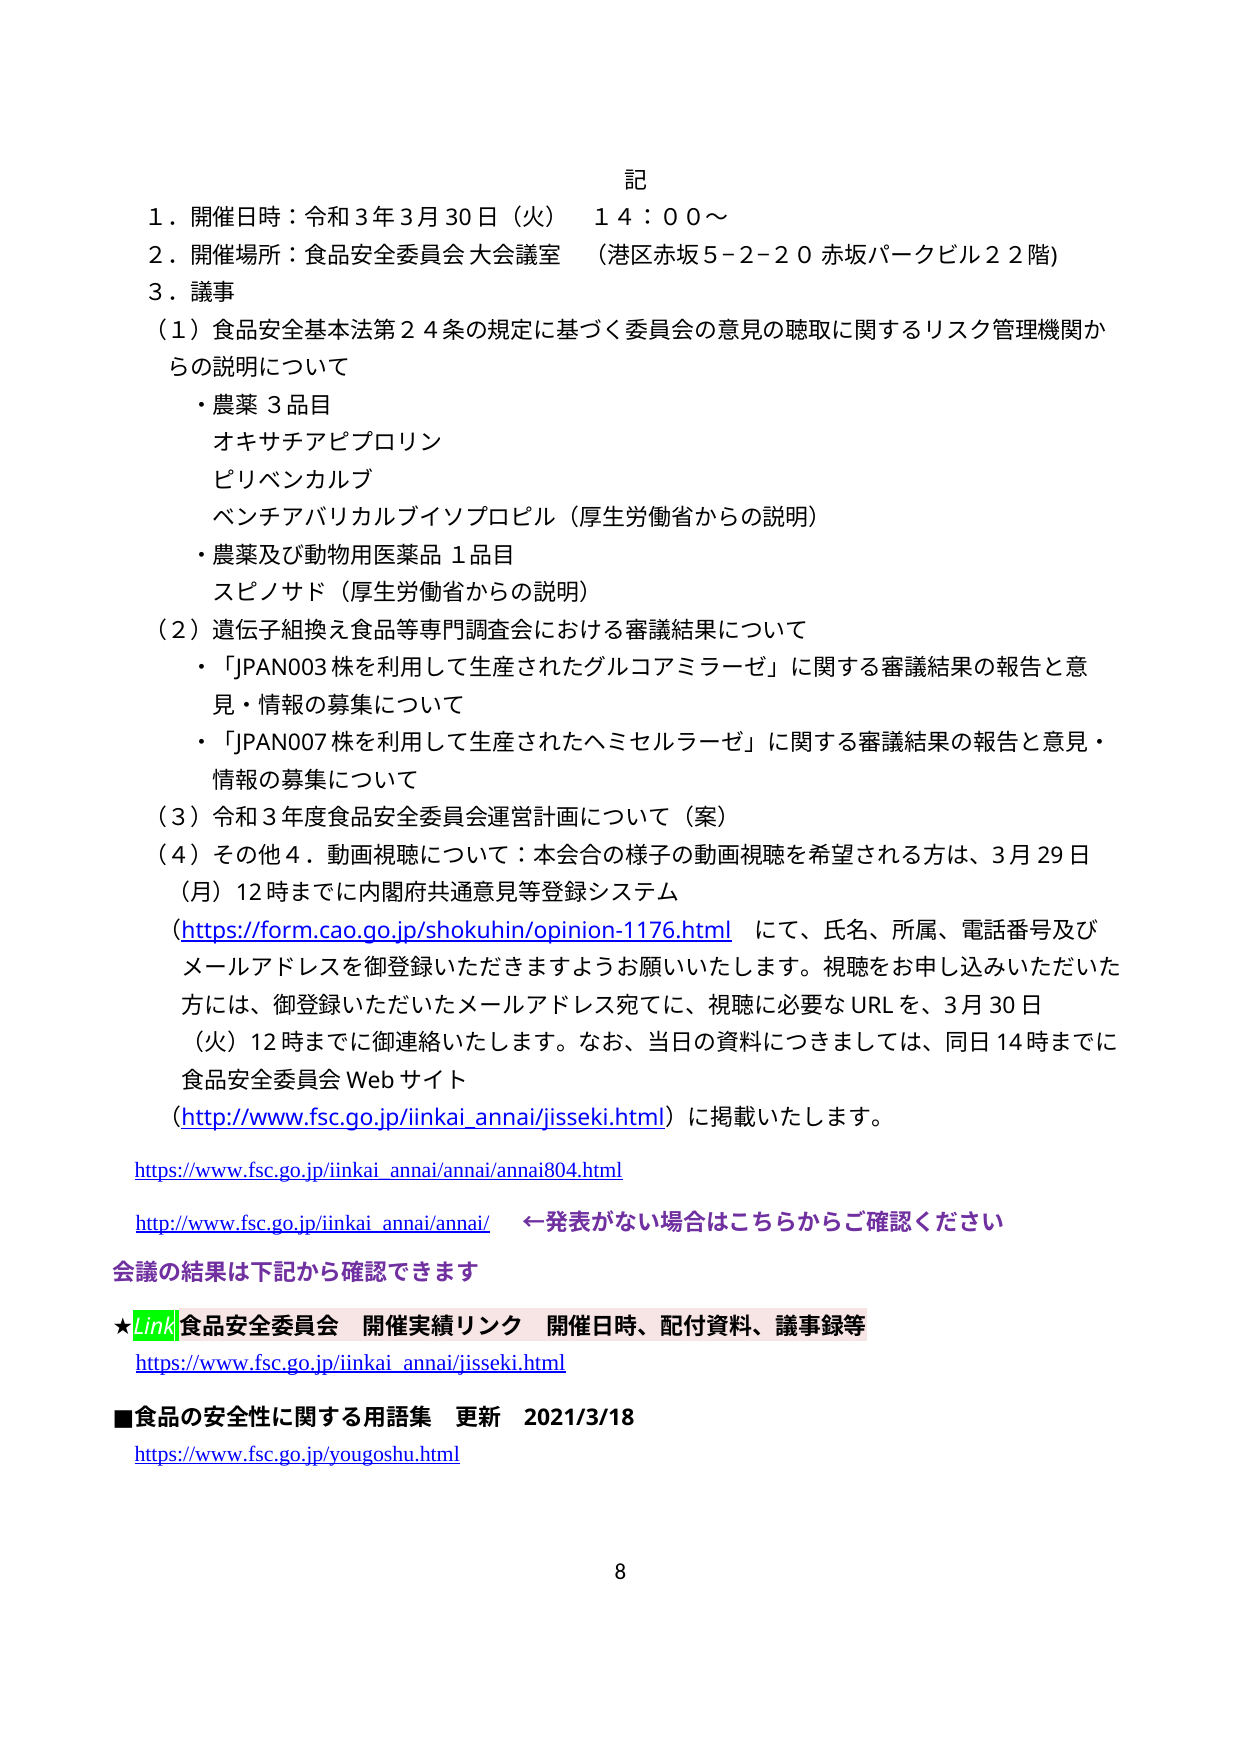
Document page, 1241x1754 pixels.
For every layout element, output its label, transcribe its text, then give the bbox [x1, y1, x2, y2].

text ピリベンカルブ [144, 460, 1128, 497]
text （https://form.cao.go.jp/shokuhin/opinion-1176.html にて、氏名、所属、電話番号及びメールアドレスを御登録いただきますようお願いいたします。視聴をお申し込みいただいた方には、御登録いただいたメールアドレス宛てに、視聴に必要なURLを、3月30日（火）12時までに御連絡いたします。なお、当日の資料につきましては、同日14時までに食品安全委員会Webサイト [158, 910, 1128, 1097]
text https://www.fsc.go.jp/iinkai_annai/annai/annai804.html [112, 1151, 1128, 1189]
text https://www.fsc.go.jp/iinkai_annai/jisseki.html [112, 1343, 1128, 1381]
text http://www.fsc.go.jp/iinkai_annai/annai/ ←発表がない場合はこちらからご確認ください [112, 1201, 1128, 1239]
text ３．議事 [144, 272, 1128, 310]
text ・「JPAN003株を利用して生産されたグルコアミラーゼ」に関する審議結果の報告と意見・情報の募集について [144, 647, 1128, 722]
text （４）その他４．動画視聴について：本会合の様子の動画視聴を希望される方は、3月29日（月）12時までに内閣府共通意見等登録システム [144, 835, 1128, 910]
text オキサチアピプロリン [144, 422, 1128, 460]
text ベンチアバリカルブイソプロピル（厚生労働省からの説明） [144, 497, 1128, 535]
text ・「JPAN007株を利用して生産されたヘミセルラーゼ」に関する審議結果の報告と意見・情報の募集について [144, 722, 1128, 797]
text https://www.fsc.go.jp/yougoshu.html [112, 1435, 1128, 1472]
text （http://www.fsc.go.jp/iinkai_annai/jisseki.html）に掲載いたします。 [158, 1097, 1128, 1135]
text ■食品の安全性に関する用語集 更新 2021/3/18 [112, 1397, 1128, 1435]
text スピノサド（厚生労働省からの説明） [144, 572, 1128, 610]
text １．開催日時：令和3年3月30日（火） １４：００〜 [144, 197, 1128, 235]
text 記 [144, 160, 1128, 197]
text （２）遺伝子組換え食品等専門調査会における審議結果について [144, 610, 1128, 647]
text ２．開催場所：食品安全委員会 大会議室 （港区赤坂５−２−２０ 赤坂パークビル２２階) [144, 235, 1128, 272]
text ・農薬 ３品目 [144, 385, 1128, 422]
text （３）令和３年度食品安全委員会運営計画について（案） [144, 797, 1128, 835]
text 会議の結果は下記から確認できます [112, 1251, 1128, 1289]
text （１）食品安全基本法第２４条の規定に基づく委員会の意見の聴取に関するリスク管理機関からの説明について [144, 310, 1128, 385]
text ・農薬及び動物用医薬品 １品目 [144, 535, 1128, 572]
text ★Link食品安全委員会 開催実績リンク 開催日時、配付資料、議事録等 [112, 1306, 1128, 1343]
